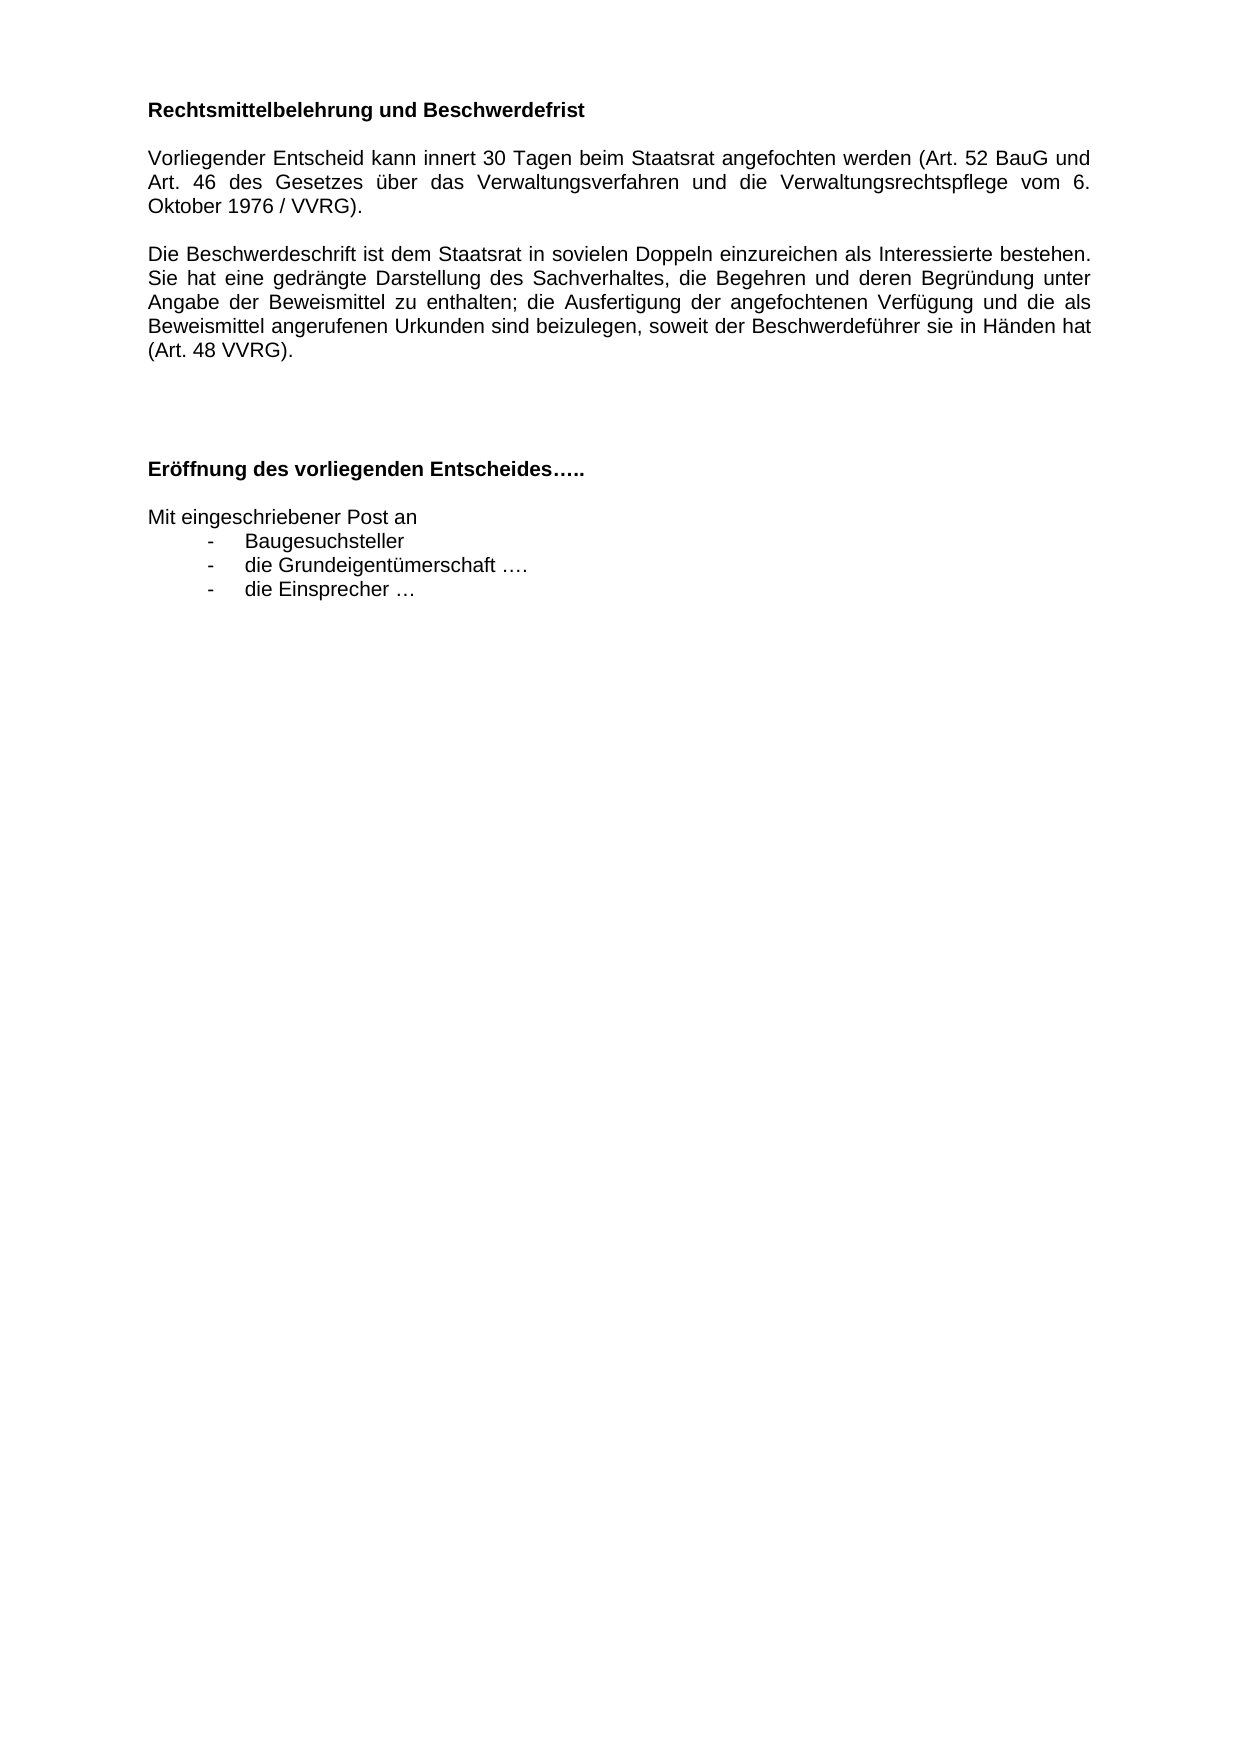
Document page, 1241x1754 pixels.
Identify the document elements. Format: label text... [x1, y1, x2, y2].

text Rechtsmittelbelehrung und Beschwerdefrist [148, 98, 1092, 122]
text Mit eingeschriebener Post an [148, 505, 1092, 529]
list Baugesuchsteller [207, 529, 1092, 553]
text Eröffnung des vorliegenden Entscheides….. [148, 457, 1092, 481]
text Vorliegender Entscheid kann innert 30 Tagen beim Staatsrat angefochten werden (Art. 52 BauG und Art. 46 des Gesetzes über das Verwaltungsverfahren und die Verwaltungsrechtspflege vom 6. Oktober 1976 / VVRG). [148, 146, 1092, 218]
list die Einsprecher … [207, 577, 1092, 601]
list die Grundeigentümerschaft …. [207, 553, 1092, 577]
text Die Beschwerdeschrift ist dem Staatsrat in sovielen Doppeln einzureichen als Interessierte bestehen. Sie hat eine gedrängte Darstellung des Sachverhaltes, die Begehren und deren Begründung unter Angabe der Beweismittel zu enthalten; die Ausfertigung der angefochtenen Verfügung und die als Beweismittel angerufenen Urkunden sind beizulegen, soweit der Beschwerdeführer sie in Händen hat (Art. 48 VVRG). [148, 242, 1092, 361]
